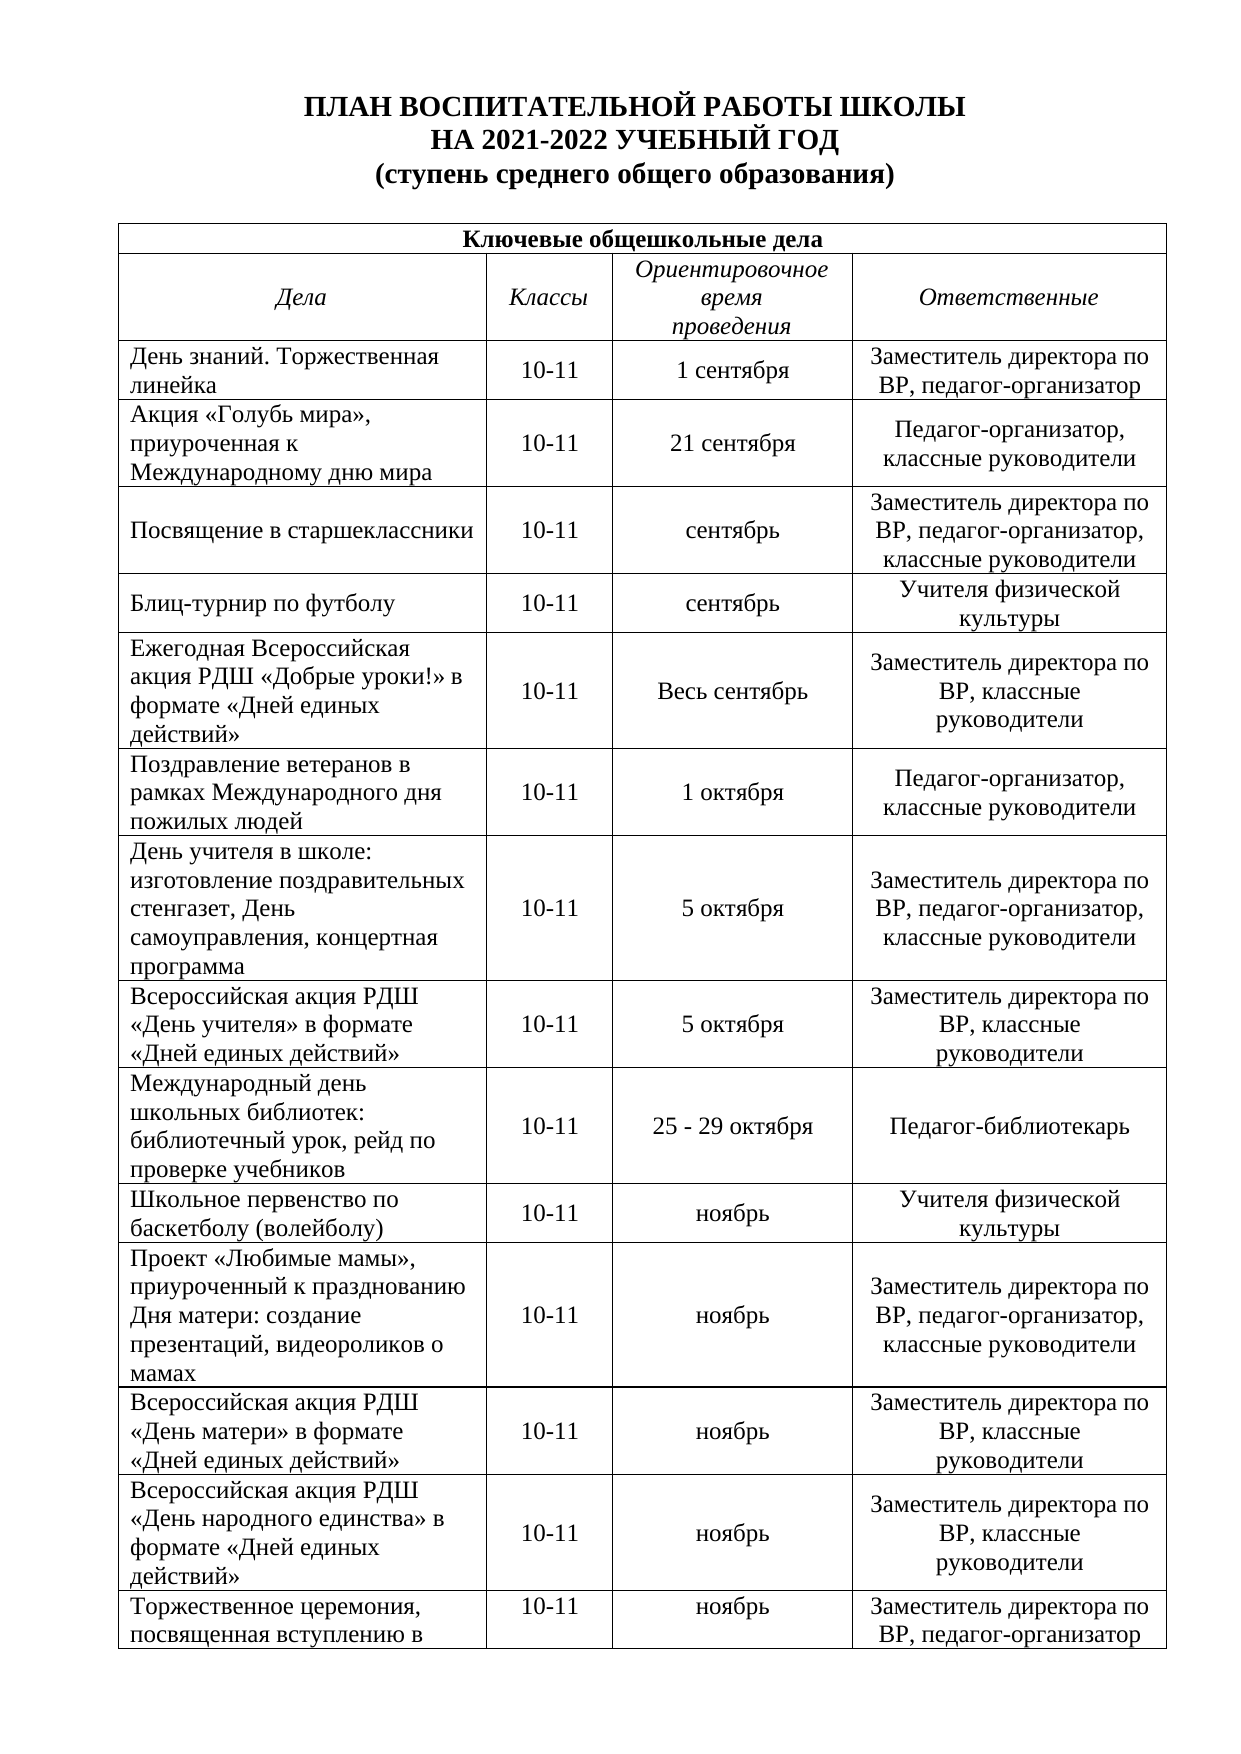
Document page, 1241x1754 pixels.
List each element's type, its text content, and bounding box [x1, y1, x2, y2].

table_cell ноябрь [613, 1243, 852, 1386]
table_cell 10-11 [487, 1184, 612, 1242]
table_cell 10-11 [487, 1068, 612, 1183]
table_cell 10-11 [487, 749, 612, 835]
table_cell Заместитель директора по ВР, педагог-организатор, классные руководители [853, 836, 1166, 980]
table_cell Заместитель директора по ВР, классные руководители [853, 981, 1166, 1067]
table_cell Весь сентябрь [613, 633, 852, 748]
table_cell День знаний. Торжественная линейка [119, 341, 486, 398]
table_cell Ответственные [853, 254, 1166, 340]
table_cell Учителя физической культуры [853, 1184, 1166, 1242]
table_cell 1 октября [613, 749, 852, 835]
table_cell Поздравление ветеранов в рамках Международного дня пожилых людей [119, 749, 486, 835]
table_cell Всероссийская акция РДШ «День народного единства» в формате «Дней единых действий» [119, 1475, 486, 1590]
table_cell Блиц-турнир по футболу [119, 574, 486, 632]
table_cell Заместитель директора по ВР, классные руководители [853, 1475, 1166, 1590]
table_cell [853, 1591, 1166, 1648]
text (ступень среднего общего образования) [118, 156, 1152, 189]
table_cell 25 - 29 октября [613, 1068, 852, 1183]
table_cell сентябрь [613, 574, 852, 632]
table_cell Заместитель директора по ВР, педагог-организатор, классные руководители [853, 487, 1166, 573]
table_cell Дела [119, 254, 486, 340]
table_cell ноябрь [613, 1184, 852, 1242]
table_cell Всероссийская акция РДШ «День учителя» в формате «Дней единых действий» [119, 981, 486, 1067]
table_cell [119, 1591, 486, 1648]
table_cell Заместитель директора по ВР, педагог-организатор, классные руководители [853, 1243, 1166, 1386]
table_cell Заместитель директора по ВР, педагог-организатор [853, 341, 1166, 398]
table_cell День учителя в школе: изготовление поздравительных стенгазет, День самоуправления, концертная программа [119, 836, 486, 980]
table_cell 5 октября [613, 836, 852, 980]
table_cell 10-11 [487, 1591, 612, 1648]
table_cell 10-11 [487, 836, 612, 980]
table_cell Педагог-библиотекарь [853, 1068, 1166, 1183]
table_cell ноябрь [613, 1475, 852, 1590]
table_cell Педагог-организатор, классные руководители [853, 749, 1166, 835]
text НА 2021-2022 УЧЕБНЫЙ ГОД [118, 122, 1152, 156]
table_cell ноябрь [613, 1591, 852, 1648]
table_cell Учителя физической культуры [853, 574, 1166, 632]
table_header Ключевые общешкольные дела [119, 224, 1166, 253]
table_cell Заместитель директора по ВР, классные руководители [853, 633, 1166, 748]
table_cell Классы [487, 254, 612, 340]
table_cell 10-11 [487, 1388, 612, 1474]
table_cell Посвящение в старшеклассники [119, 487, 486, 573]
table_cell сентябрь [613, 487, 852, 573]
table_cell 5 октября [613, 981, 852, 1067]
table_cell Школьное первенство по баскетболу (волейболу) [119, 1184, 486, 1242]
table_cell 21 сентября [613, 400, 852, 486]
table_cell 10-11 [487, 574, 612, 632]
table_cell 1 сентября [613, 341, 852, 398]
table_cell 10-11 [487, 1475, 612, 1590]
table_cell Акция «Голубь мира», приуроченная к Международному дню мира [119, 400, 486, 486]
table_cell 10-11 [487, 633, 612, 748]
table_cell Ежегодная Всероссийская акция РДШ «Добрые уроки!» в формате «Дней единых действий» [119, 633, 486, 748]
table_cell Заместитель директора по ВР, классные руководители [853, 1388, 1166, 1474]
table_cell Всероссийская акция РДШ «День матери» в формате «Дней единых действий» [119, 1388, 486, 1474]
table_cell 10-11 [487, 341, 612, 398]
table_cell Ориентировочное время проведения [613, 254, 852, 340]
table_cell 10-11 [487, 400, 612, 486]
table_cell 10-11 [487, 981, 612, 1067]
table_cell Проект «Любимые мамы», приуроченный к празднованию Дня матери: создание презентаций, видеороликов о мамах [119, 1243, 486, 1386]
table_cell ноябрь [613, 1388, 852, 1474]
text ПЛАН ВОСПИТАТЕЛЬНОЙ РАБОТЫ ШКОЛЫ [118, 89, 1152, 122]
table_cell Международный день школьных библиотек: библиотечный урок, рейд по проверке учебников [119, 1068, 486, 1183]
table_cell 10-11 [487, 487, 612, 573]
table_cell Педагог-организатор, классные руководители [853, 400, 1166, 486]
table_cell 10-11 [487, 1243, 612, 1386]
